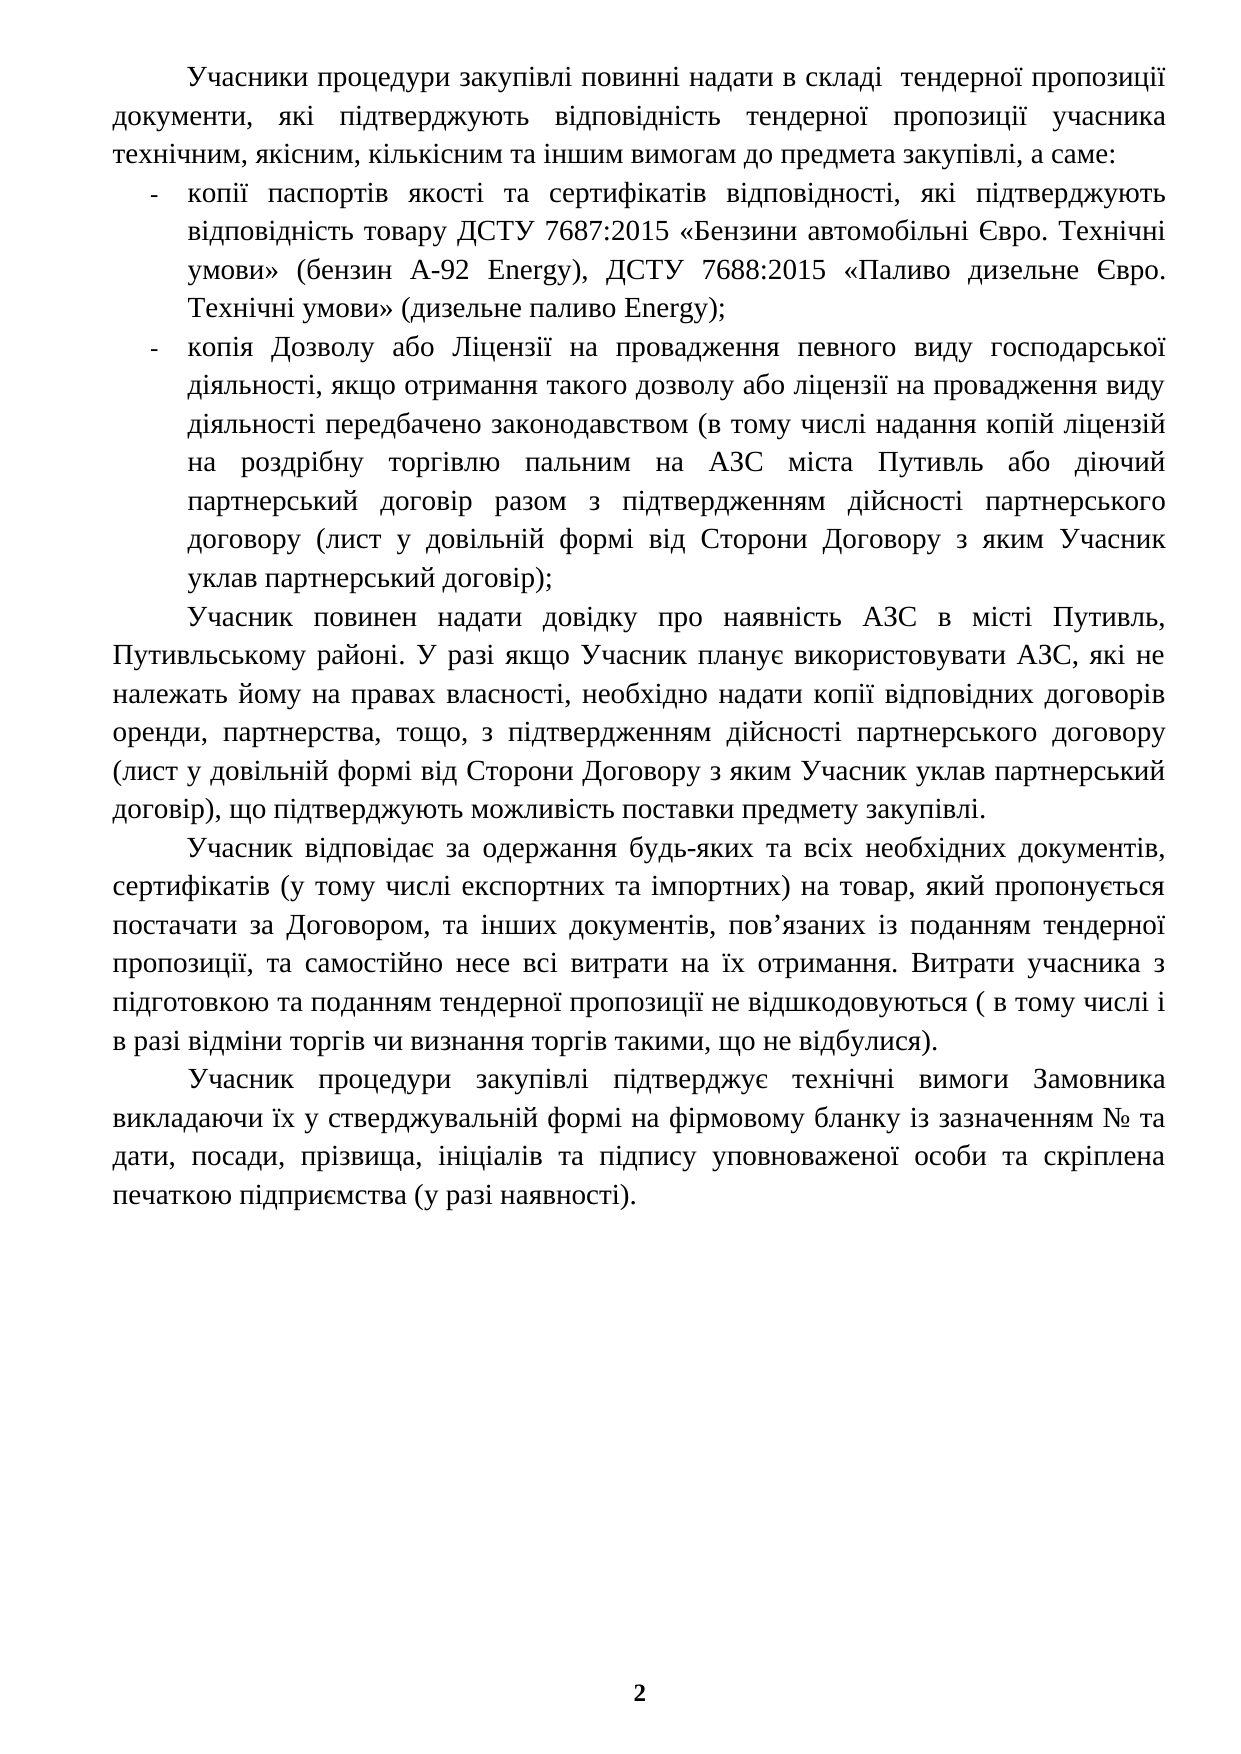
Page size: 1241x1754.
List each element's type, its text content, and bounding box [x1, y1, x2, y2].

text Учасники процедури закупівлі повинні надати в складі тендерної пропозиції документи, які підтверджують відповідність тендерної пропозиції учасника технічним, якісним, кількісним та іншим вимогам до предмета закупівлі, а саме: [112, 59, 1167, 170]
list копії паспортів якості та сертифікатів відповідності, які підтверджують відповідність товару ДСТУ 7687:2015 «Бензини автомобільні Євро. Технічні умови» (бензин А-92 Energy), ДСТУ 7688:2015 «Паливо дизельне Євро. Технічні умови» (дизельне паливо Energy); [150, 175, 1167, 324]
text Учасник процедури закупівлі підтверджує технічні вимоги Замовника викладаючи їх у стверджувальній формі на фірмовому бланку із зазначенням № та дати, посади, прізвища, ініціалів та підпису уповноваженої особи та скріплена печаткою підприємства (у разі наявності). [112, 1061, 1167, 1210]
text Учасник відповідає за одержання будь-яких та всіх необхідних документів, сертифікатів (у тому числі експортних та імпортних) на товар, який пропонується постачати за Договором, та інших документів, пов’язаних із поданням тендерної пропозиції, та самостійно несе всі витрати на їх отримання. Витрати учасника з підготовкою та поданням тендерної пропозиції не відшкодовуються ( в тому числі і в разі відміни торгів чи визнання торгів такими, що не відбулися). [112, 830, 1167, 1056]
list копія Дозволу або Ліцензії на провадження певного виду господарської діяльності, якщо отримання такого дозволу або ліцензії на провадження виду діяльності передбачено законодавством (в тому числі надання копій ліцензій на роздрібну торгівлю пальним на АЗС міста Путивль або діючий партнерський договір разом з підтвердженням дійсності партнерського договору (лист у довільній формі від Сторони Договору з яким Учасник уклав партнерський договір); [150, 329, 1167, 594]
text Учасник повинен надати довідку про наявність АЗС в місті Путивль, Путивльському районі. У разі якщо Учасник планує використовувати АЗС, які не належать йому на правах власності, необхідно надати копії відповідних договорів оренди, партнерства, тощо, з підтвердженням дійсності партнерського договору (лист у довільній формі від Сторони Договору з яким Учасник уклав партнерський договір), що підтверджують можливість поставки предмету закупівлі. [112, 599, 1167, 825]
